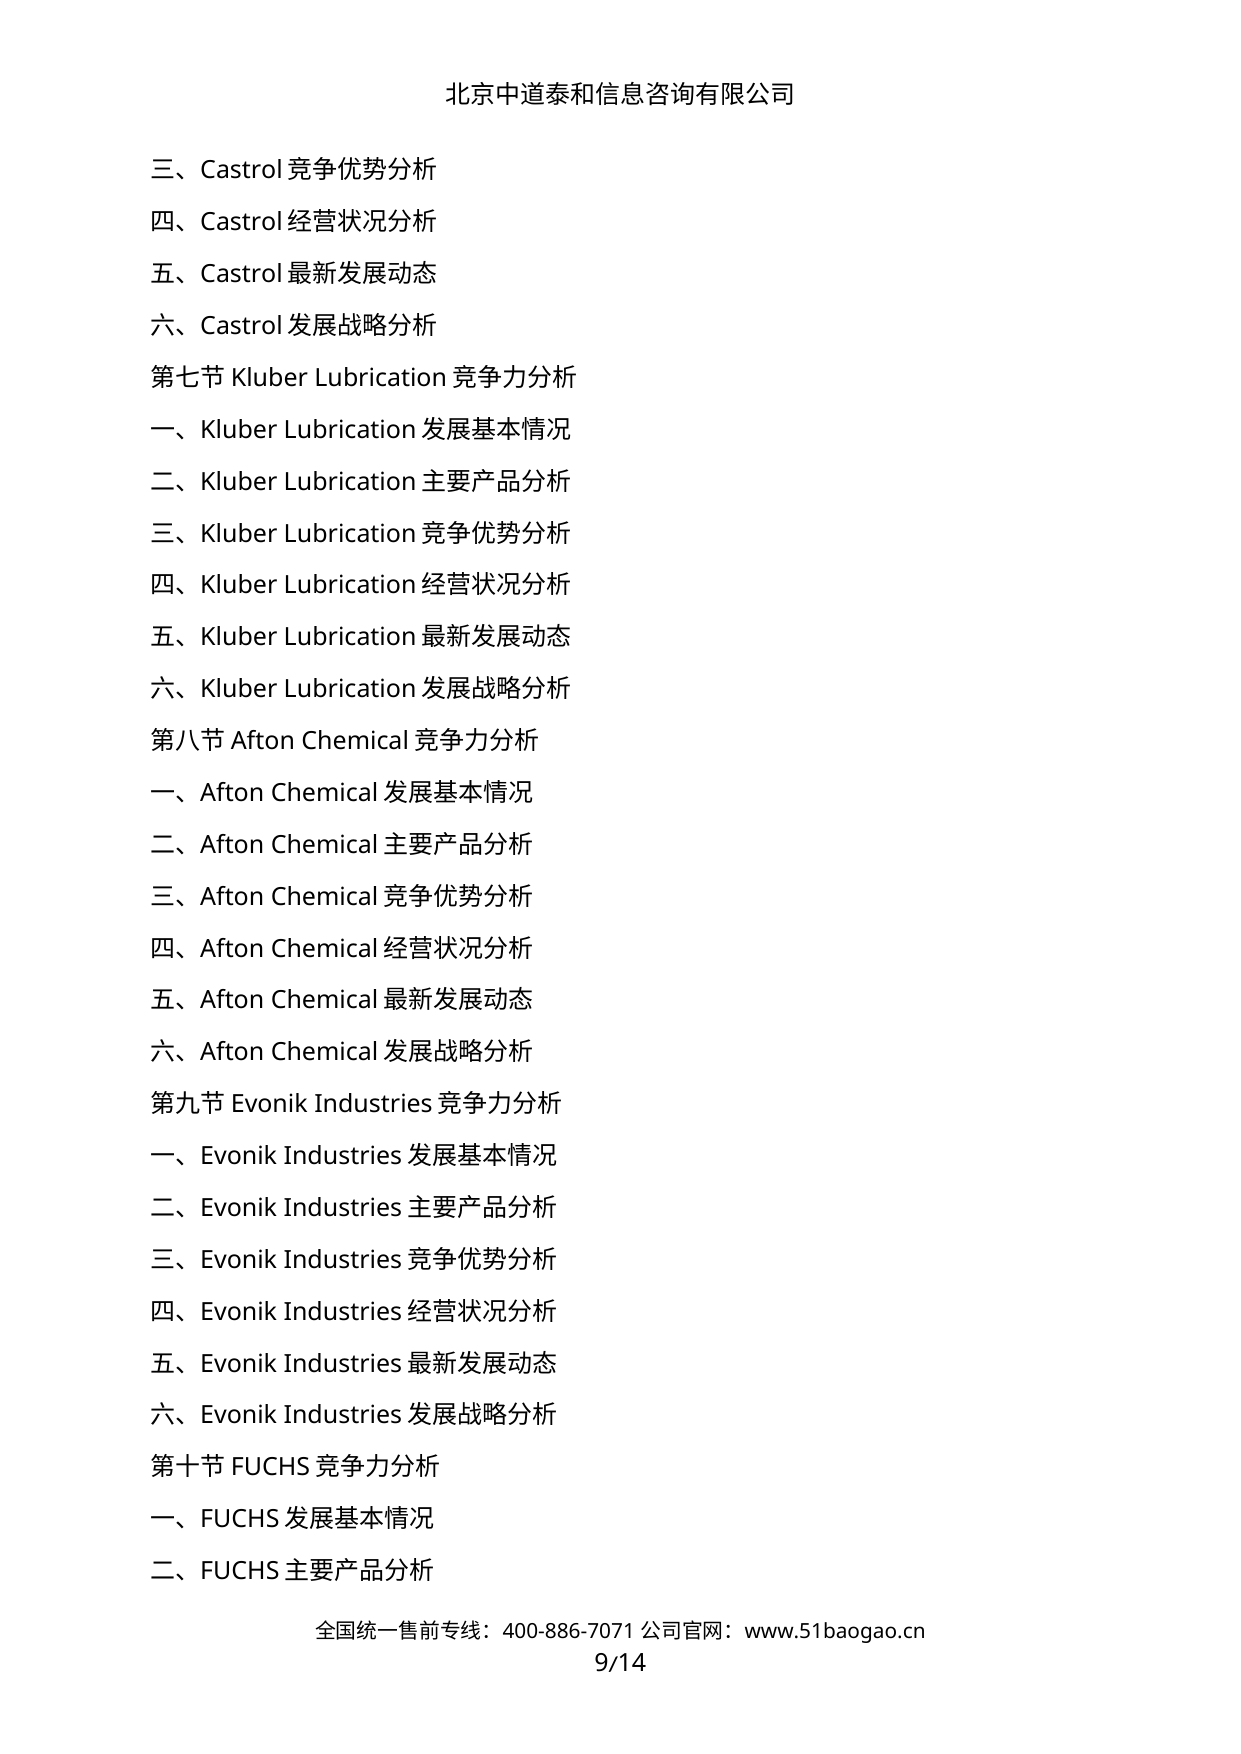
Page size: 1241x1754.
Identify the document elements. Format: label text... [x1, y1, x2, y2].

text 四、Afton Chemical经营状况分析 [150, 928, 1090, 964]
text 六、Afton Chemical发展战略分析 [150, 1032, 1090, 1068]
text 六、Evonik Industries发展战略分析 [150, 1395, 1090, 1431]
text 一、Kluber Lubrication发展基本情况 [150, 409, 1090, 446]
text 三、Evonik Industries竞争优势分析 [150, 1239, 1090, 1276]
text 三、Castrol竞争优势分析 [150, 150, 1090, 186]
text 五、Evonik Industries最新发展动态 [150, 1343, 1090, 1379]
text 第九节 Evonik Industries竞争力分析 [150, 1084, 1090, 1120]
text 三、Kluber Lubrication竞争优势分析 [150, 513, 1090, 549]
text 二、Evonik Industries主要产品分析 [150, 1187, 1090, 1224]
text 三、Afton Chemical竞争优势分析 [150, 876, 1090, 912]
text 一、Evonik Industries发展基本情况 [150, 1136, 1090, 1172]
text 二、Afton Chemical主要产品分析 [150, 824, 1090, 861]
text 四、Kluber Lubrication经营状况分析 [150, 565, 1090, 601]
text 五、Castrol最新发展动态 [150, 254, 1090, 290]
text 四、Castrol经营状况分析 [150, 202, 1090, 238]
text 六、Castrol发展战略分析 [150, 306, 1090, 342]
text 五、Kluber Lubrication最新发展动态 [150, 617, 1090, 653]
text 二、FUCHS主要产品分析 [150, 1551, 1090, 1587]
text 第十节 FUCHS竞争力分析 [150, 1447, 1090, 1483]
text 五、Afton Chemical最新发展动态 [150, 980, 1090, 1016]
text 四、Evonik Industries经营状况分析 [150, 1291, 1090, 1327]
text 一、Afton Chemical发展基本情况 [150, 772, 1090, 809]
text 第七节 Kluber Lubrication竞争力分析 [150, 357, 1090, 394]
text 第八节 Afton Chemical竞争力分析 [150, 721, 1090, 757]
text 六、Kluber Lubrication发展战略分析 [150, 669, 1090, 705]
text 一、FUCHS发展基本情况 [150, 1499, 1090, 1535]
text 二、Kluber Lubrication主要产品分析 [150, 461, 1090, 497]
